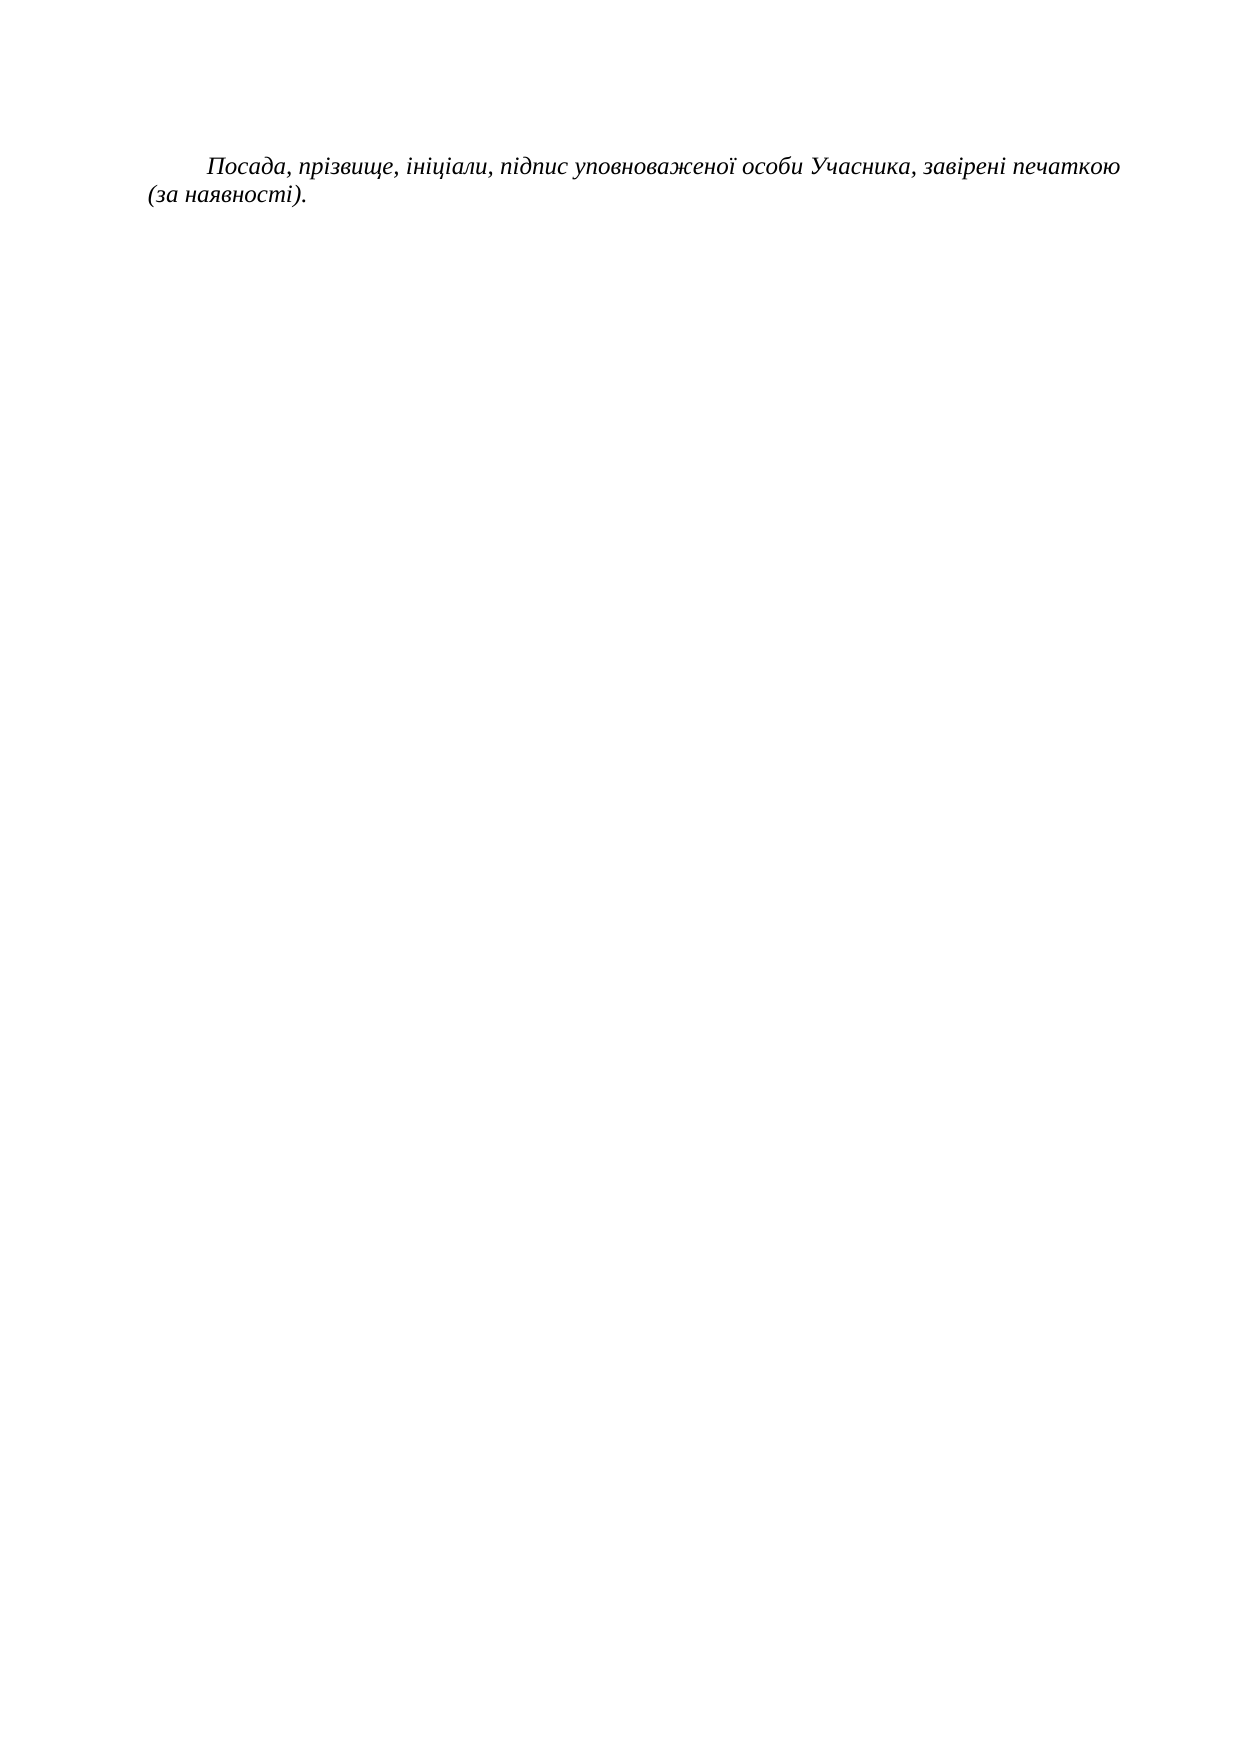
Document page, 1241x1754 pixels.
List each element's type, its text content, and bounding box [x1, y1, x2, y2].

text Посада, прізвище, ініціали, підпис уповноваженої особи Учасника, завірені печаткою (за наявності). [148, 151, 1131, 208]
